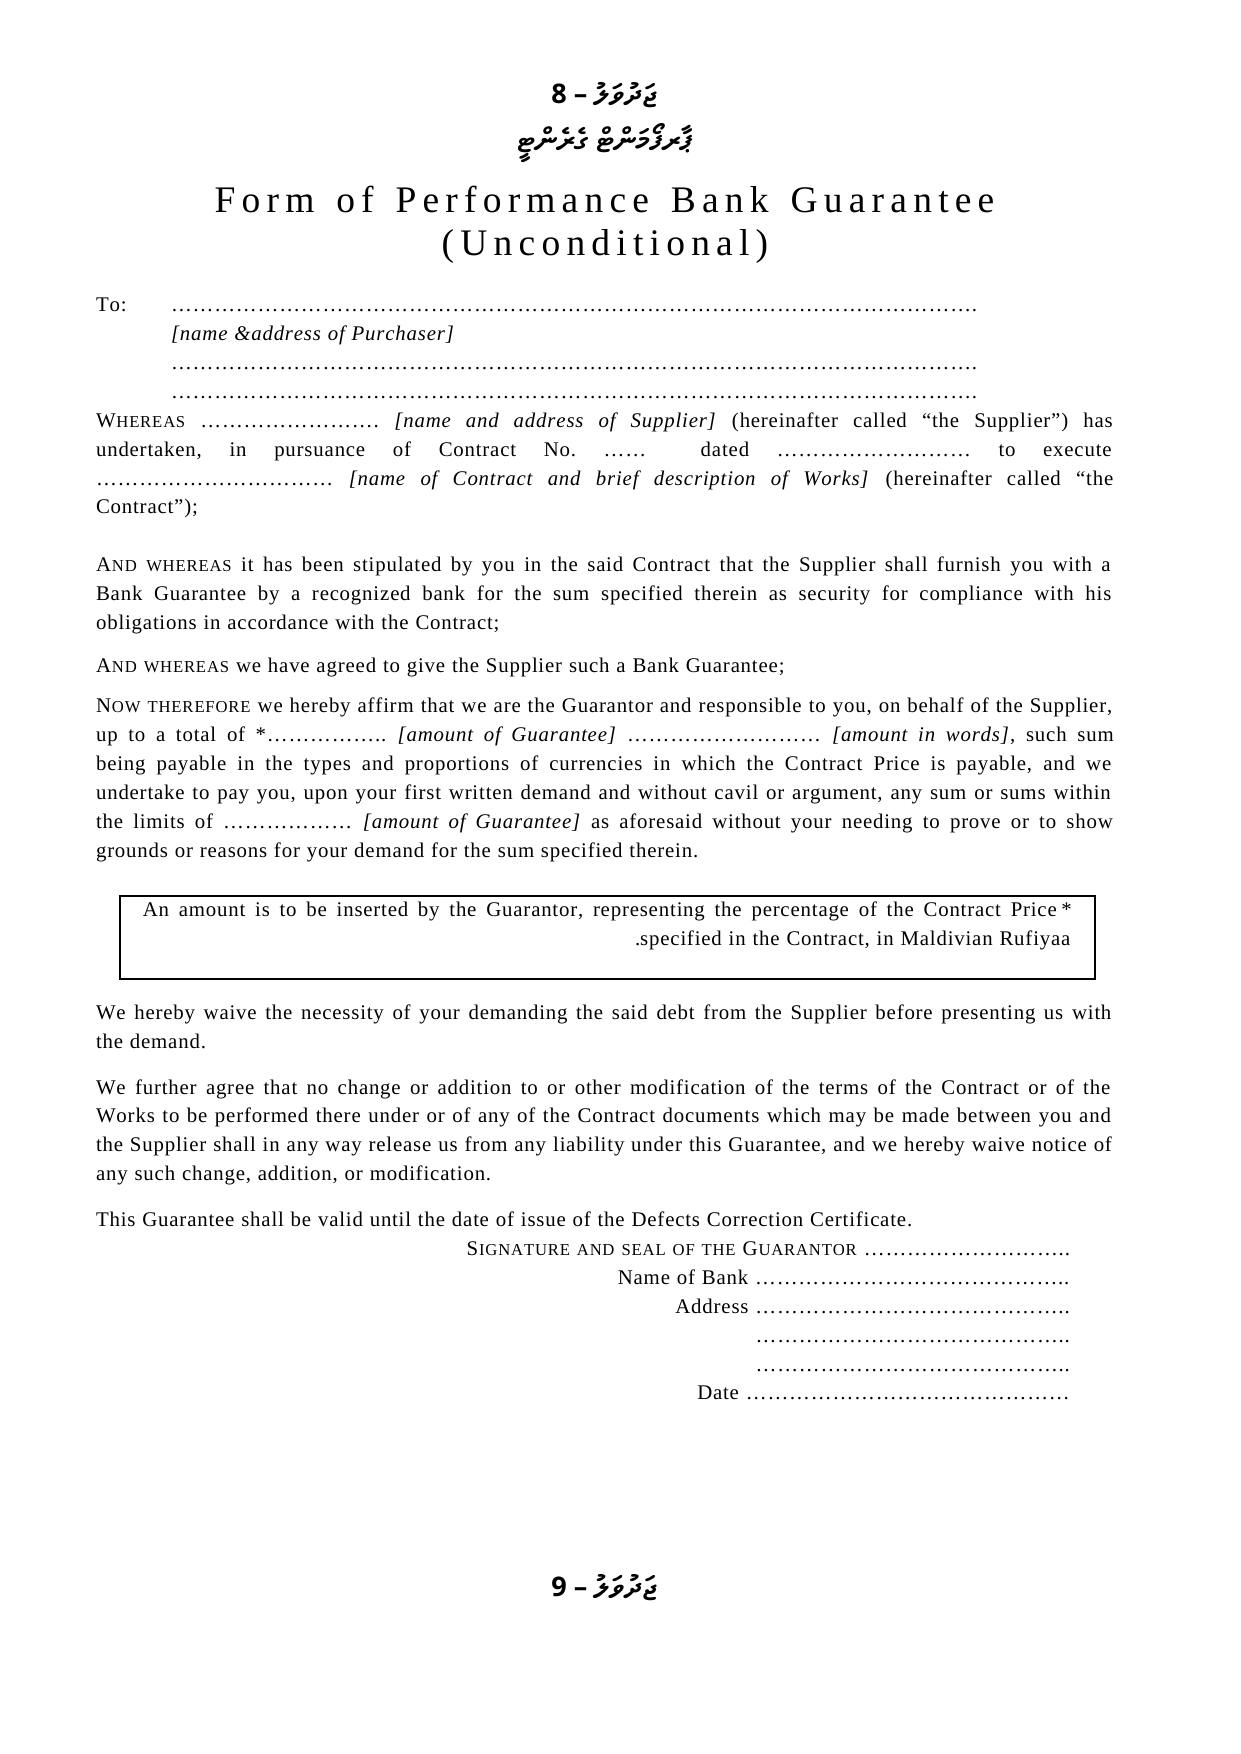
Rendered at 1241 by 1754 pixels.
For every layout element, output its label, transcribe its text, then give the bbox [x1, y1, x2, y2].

table_cell ޖަދުވަލު – 8 [85, 75, 1125, 120]
table_header ޖަދުވަލު – 9 [85, 1567, 1125, 1612]
table_cell ޕާރފޯމަންޓް ގެރެންޓީ [85, 120, 1125, 164]
table_cell Form of Performance Bank Guarantee (Unconditional) To: …………………………………………………………………………………………………. [name &address of Purchaser] …………………………………………………………………………………………………. …………………………………………………………………………………………………. Whereas ……………………. [name and address of Supplier] (hereinafter called “the Supplier”) has undertaken, in pursuance of Contract No. …… dated ……………………… to execute …………………………… [name of Contract and brief description of Works] (hereinafter called “the Contract”); And whereas it has been stipulated by you in the said Contract that the Supplier shall furnish you with a Bank Guarantee by a recognized bank for the sum specified therein as security for compliance with his obligations in accordance with the Contract; And whereas we have agreed to give the Supplier such a Bank Guarantee; Now therefore we hereby affirm that we are the Guarantor and responsible to you, on behalf of the Supplier, up to a total of *…………….. [amount of Guarantee] ……………………… [amount in words], such sum being payable in the types and proportions of currencies in which the Contract Price is payable, and we undertake to pay you, upon your first written demand and without cavil or argument, any sum or sums within the limits of ……………… [amount of Guarantee] as aforesaid without your needing to prove or to show grounds or reasons for your demand for the sum specified therein. We hereby waive the necessity of your demanding the said debt from the Supplier before presenting us with the demand. We further agree that no change or addition to or other modification of the terms of the Contract or of the Works to be performed there under or of any of the Contract documents which may be made between you and the Supplier shall in any way release us from any liability under this Guarantee, and we hereby waive notice of any such change, addition, or modification. This Guarantee shall be valid until the date of issue of the Defects Correction Certificate. Signature and seal of the Guarantor ……………………….. Name of Bank …………………………………….. Address …………………………………….. …………………………………….. …………………………………….. Date ……………………………………… [85, 164, 1125, 1483]
